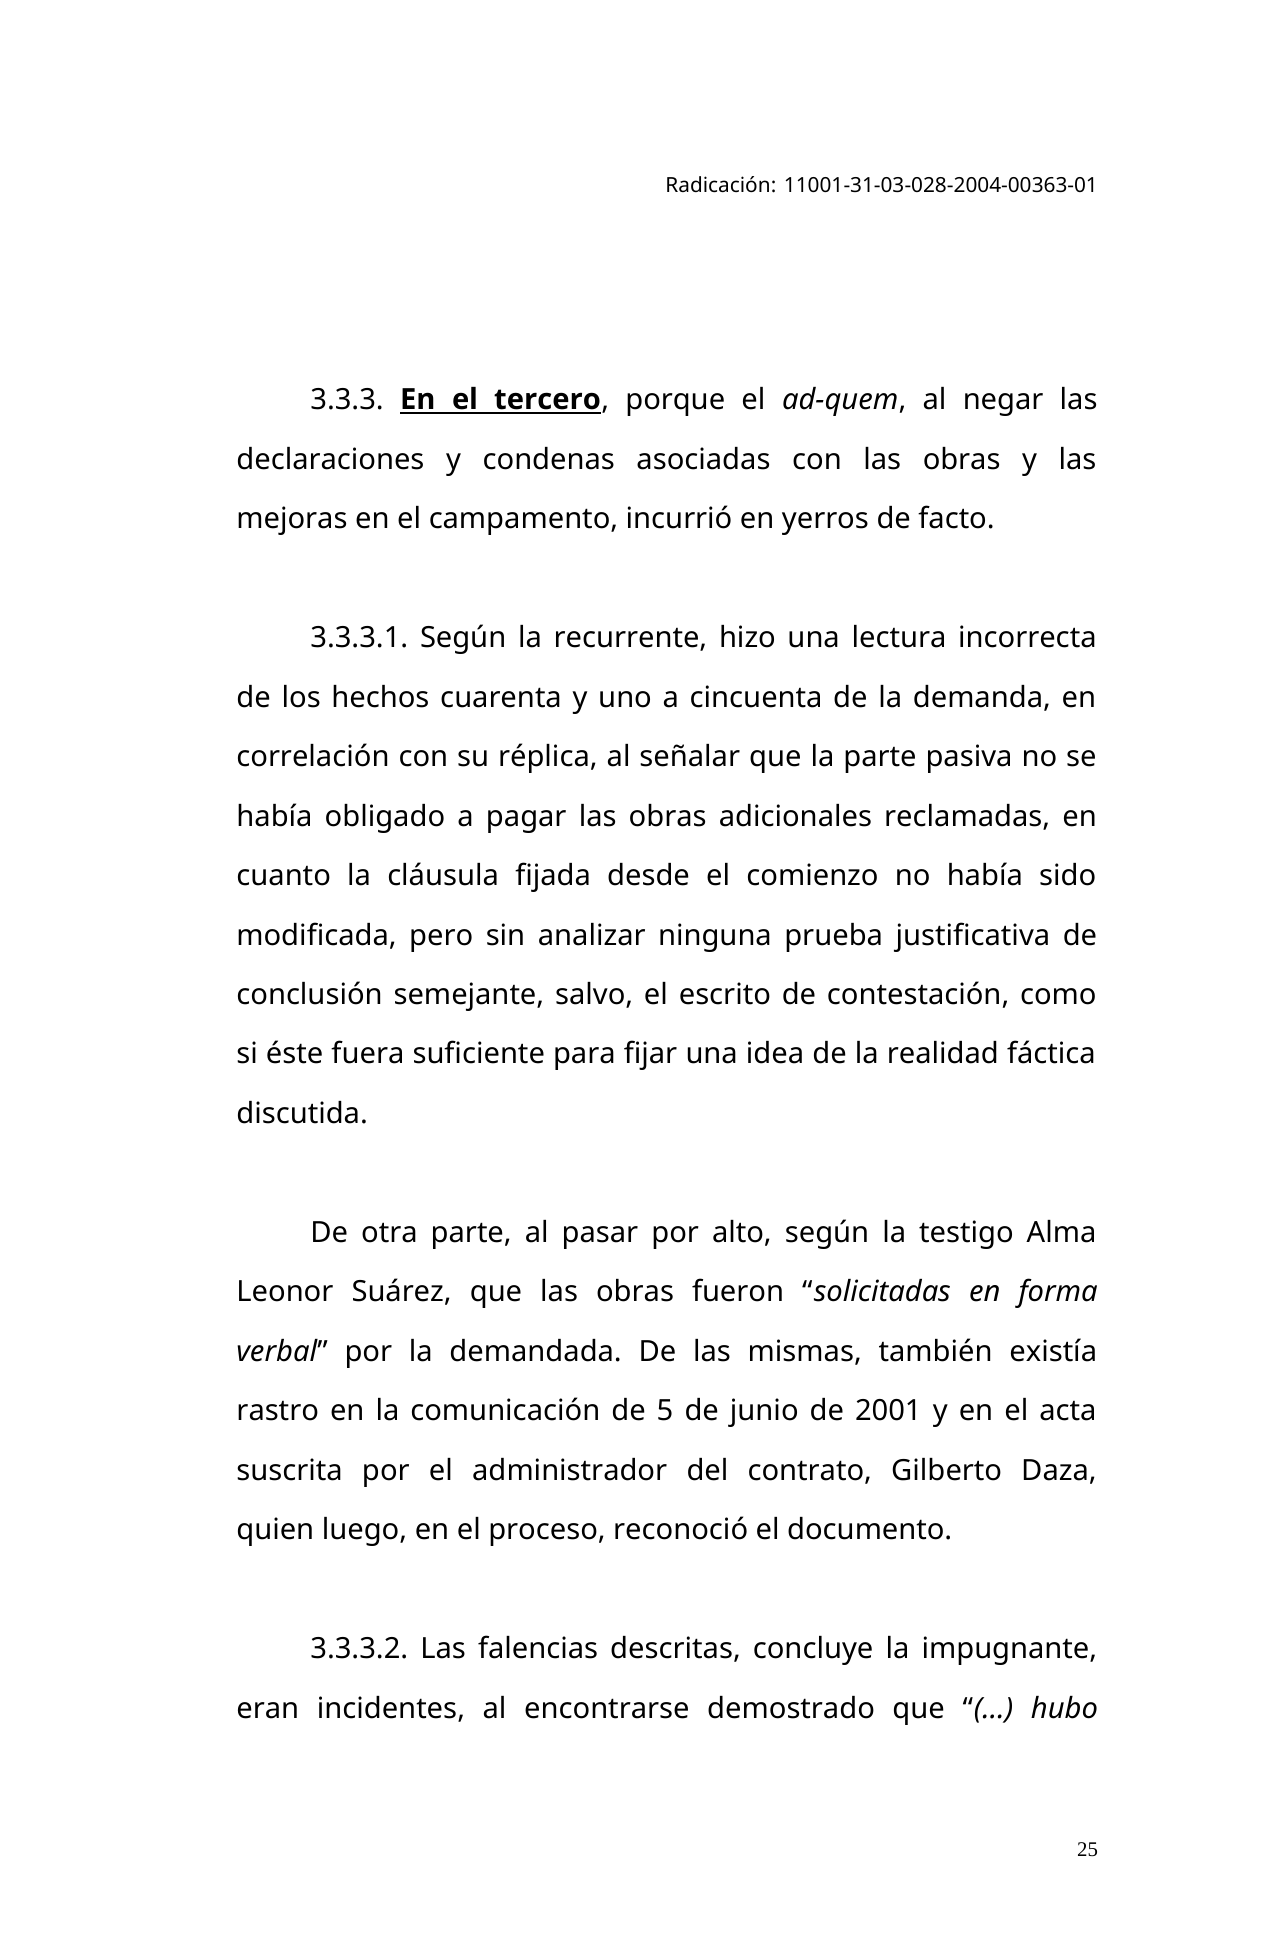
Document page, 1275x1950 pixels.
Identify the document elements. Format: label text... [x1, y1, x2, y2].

text 3.3.3.1. Según la recurrente, hizo una lectura incorrecta de los hechos cuarenta y uno a cincuenta de la demanda, en correlación con su réplica, al señalar que la parte pasiva no se había obligado a pagar las obras adicionales reclamadas, en cuanto la cláusula fijada desde el comienzo no había sido modificada, pero sin analizar ninguna prueba justificativa de conclusión semejante, salvo, el escrito de contestación, como si éste fuera suficiente para fijar una idea de la realidad fáctica discutida. [236, 616, 1098, 1132]
text 3.3.3. En el tercero, porque el ad-quem, al negar las declaraciones y condenas asociadas con las obras y las mejoras en el campamento, incurrió en yerros de facto. [236, 378, 1098, 537]
text De otra parte, al pasar por alto, según la testigo Alma Leonor Suárez, que las obras fueron “solicitadas en forma verbal” por la demandada. De las mismas, también existía rastro en la comunicación de 5 de junio de 2001 y en el acta suscrita por el administrador del contrato, Gilberto Daza, quien luego, en el proceso, reconoció el documento. [236, 1211, 1098, 1548]
